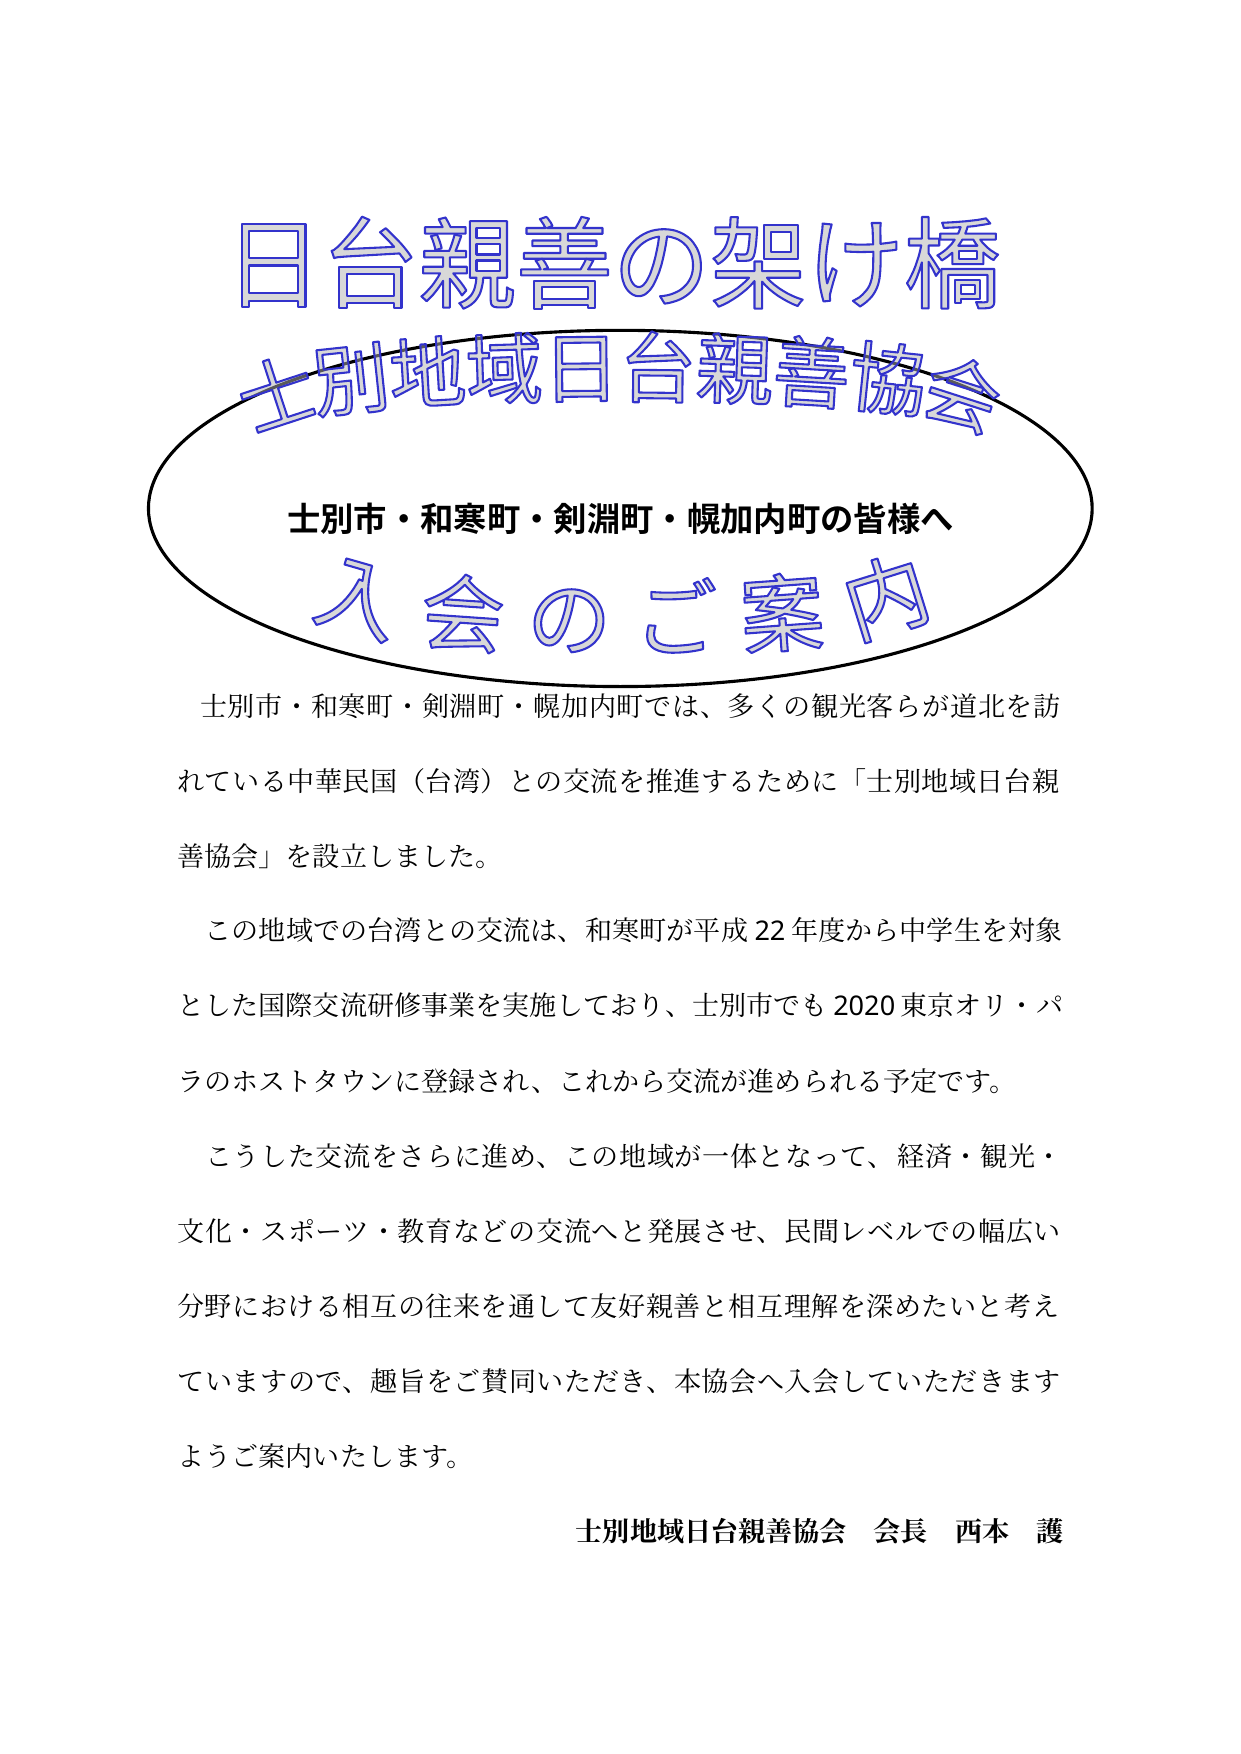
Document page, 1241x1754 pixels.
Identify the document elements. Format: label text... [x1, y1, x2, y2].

text 士別市・和寒町・剣淵町・幌加内町の皆様へ [177, 479, 1063, 554]
text この地域での台湾との交流は、和寒町が平成22年度から中学生を対象とした国際交流研修事業を実施しており、士別市でも2020東京オリ・パラのホストタウンに登録され、これから交流が進められる予定です。 [177, 892, 1063, 1117]
text 士別市・和寒町・剣淵町・幌加内町では、多くの観光客らが道北を訪れている中華民国（台湾）との交流を推進するために「士別地域日台親善協会」を設立しました。 [177, 667, 1063, 892]
text こうした交流をさらに進め、この地域が一体となって、経済・観光・文化・スポーツ・教育などの交流へと発展させ、民間レベルでの幅広い分野における相互の往来を通して友好親善と相互理解を深めたいと考えていますので、趣旨をご賛同いただき、本協会へ入会していただきますようご案内いたします。 [177, 1117, 1063, 1492]
text 士別地域日台親善協会 会長 西本 護 [177, 1492, 1063, 1567]
